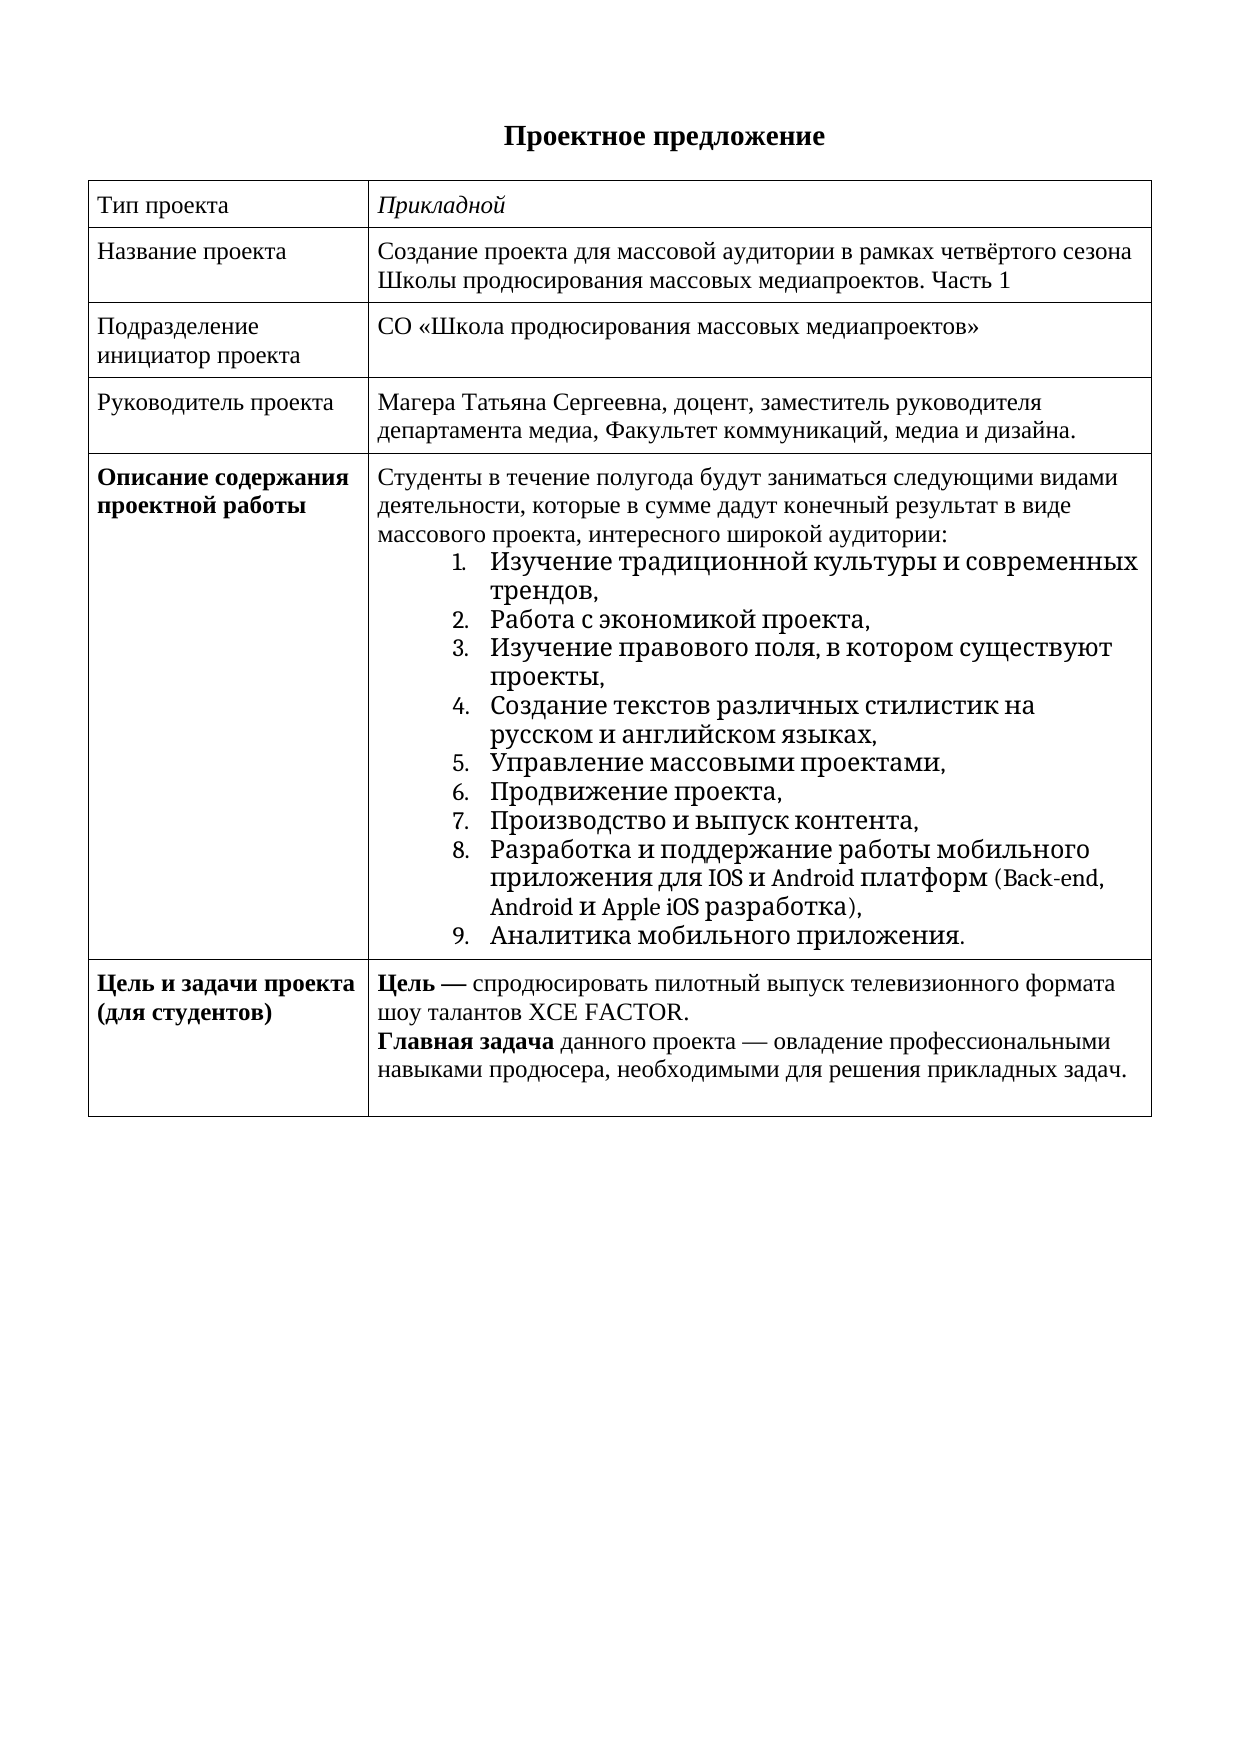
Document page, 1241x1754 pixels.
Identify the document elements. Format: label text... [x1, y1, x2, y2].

table_cell Подразделение инициатор проекта [89, 303, 368, 377]
table_header Прикладной [369, 181, 1151, 227]
table_cell Цель и задачи проекта (для студентов) [89, 960, 368, 1116]
table_cell СО «Школа продюсирования массовых медиапроектов» [369, 303, 1151, 377]
table_cell Создание проекта для массовой аудитории в рамках четвёртого сезона Школы продюсирования массовых медиапроектов. Часть 1 [369, 228, 1151, 302]
table_cell Студенты в течение полугода будут заниматься следующими видами деятельности, которые в сумме дадут конечный результат в виде массового проекта, интересного широкой аудитории: Изучение традиционной культуры и современных трендов, Работа с экономикой проекта, Изучение правового поля, в котором существуют проекты, Создание текстов различных стилистик на русском и английском языках, Управление массовыми проектами, Продвижение проекта, Производство и выпуск контента, Разработка и поддержание работы мобильного приложения для IOS и Android платформ (Back-end, Android и Apple iOS разработка), Аналитика мобильного приложения. [369, 454, 1151, 959]
table_cell Магера Татьяна Сергеевна, доцент, заместитель руководителя департамента медиа, Факультет коммуникаций, медиа и дизайна. [369, 378, 1151, 452]
text Проектное предложение [177, 118, 1152, 152]
table_cell Описание содержания проектной работы [89, 454, 368, 959]
table_header Тип проекта [89, 181, 368, 227]
table_cell Руководитель проекта [89, 378, 368, 452]
table_cell Цель — спродюсировать пилотный выпуск телевизионного формата шоу талантов XCE FACTOR. Главная задача данного проекта — овладение профессиональными навыками продюсера, необходимыми для решения прикладных задач. [369, 960, 1151, 1116]
table_cell Название проекта [89, 228, 368, 302]
